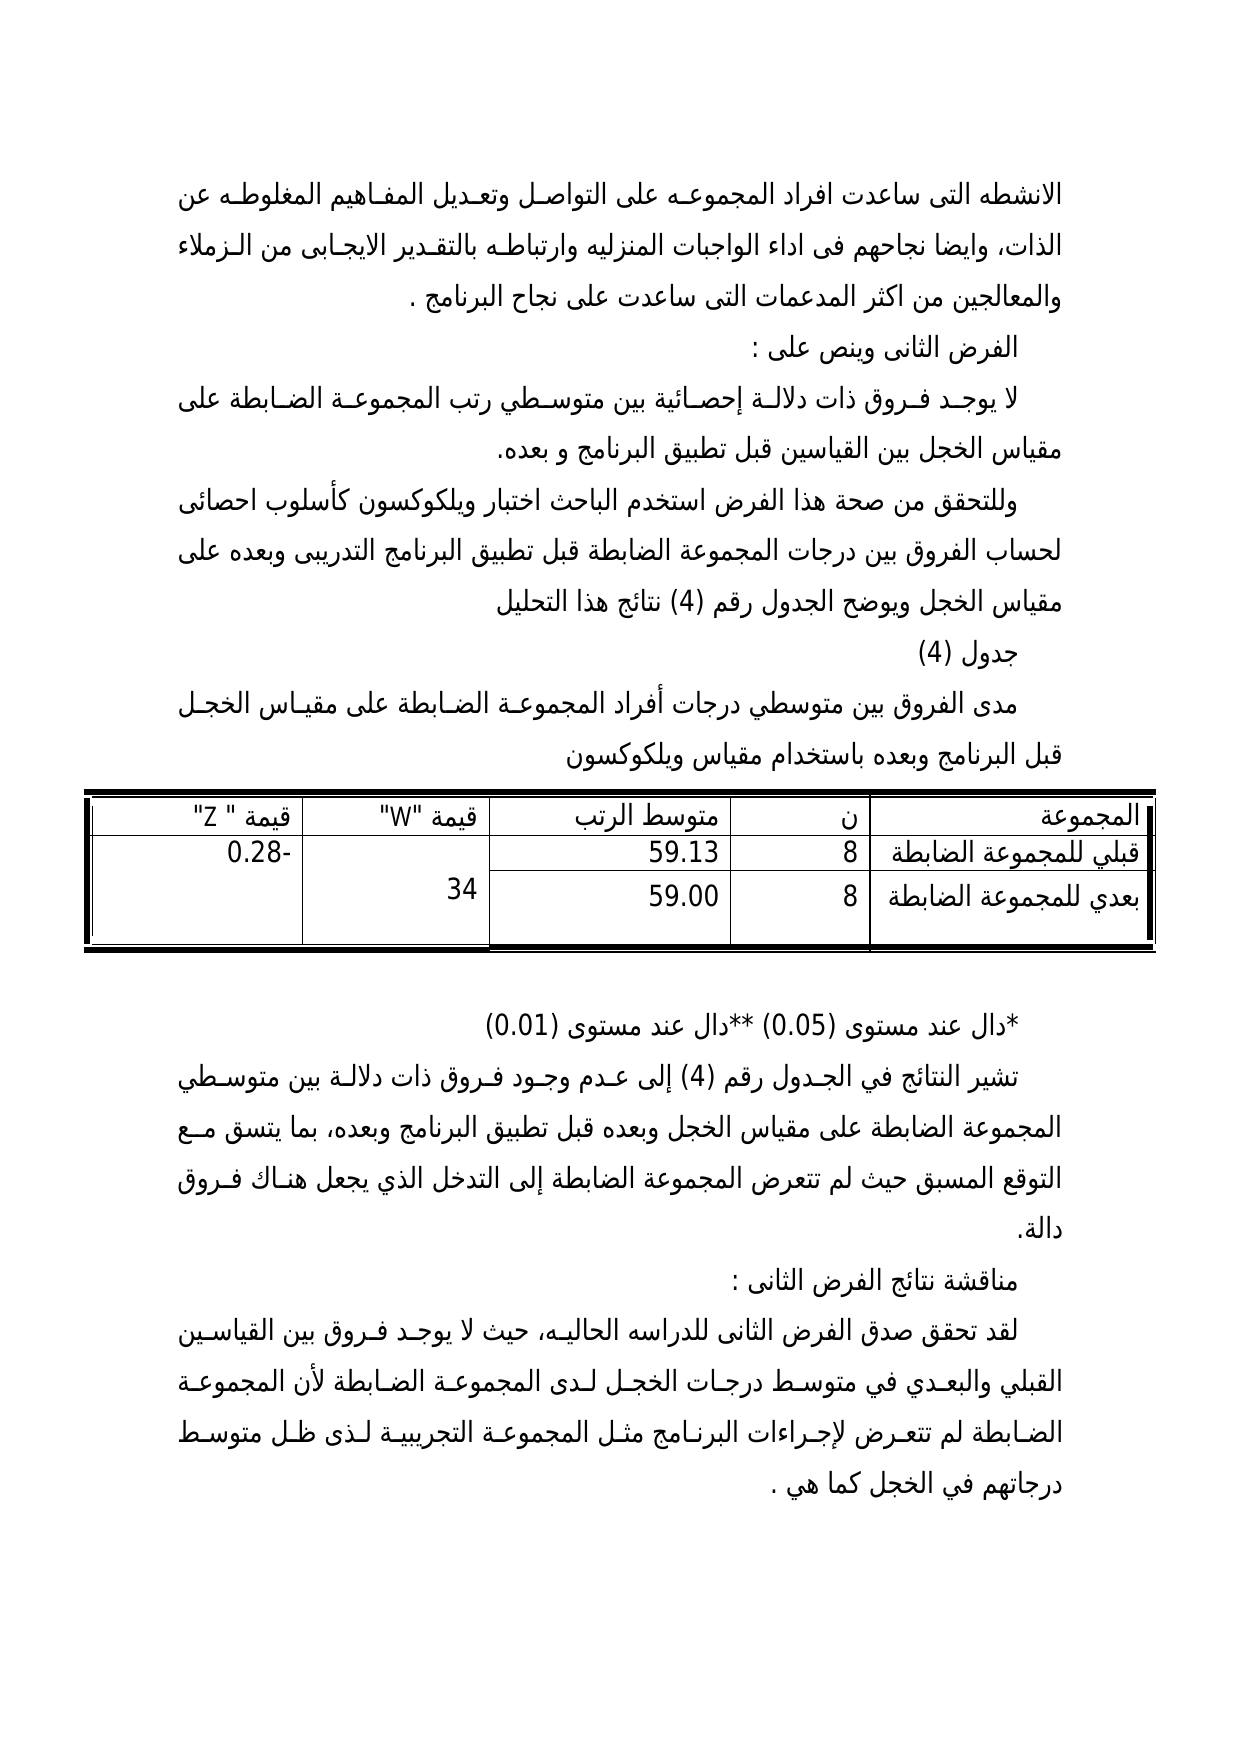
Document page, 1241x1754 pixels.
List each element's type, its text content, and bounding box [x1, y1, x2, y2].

text *دال عند مستوى (0.05) **دال عند مستوى (0.01) [177, 1008, 1063, 1042]
text مناقشة نتائج الفرض الثانى : [177, 1263, 1063, 1297]
table_header متوسط الرتب [490, 798, 730, 835]
text تشير النتائج في الجدول رقم (4) إلى عدم وجود فروق ذات دلالة بين متوسطي المجموعة الضابطة على مقياس الخجل وبعده قبل تطبيق البرنامج وبعده، بما يتسق مع التوقع المسبق حيث لم تتعرض المجموعة الضابطة إلى التدخل الذي يجعل هناك فروق دالة. [177, 1059, 1063, 1246]
table_cell 59.00 [490, 871, 730, 943]
table_cell قبلي للمجموعة الضابطة [871, 836, 1147, 870]
table_cell بعدي للمجموعة الضابطة [871, 871, 1152, 943]
table_cell 8 [731, 871, 869, 943]
table_header قيمة " Z" [89, 795, 302, 835]
text جدول (4) [177, 636, 1063, 669]
text لقد تحقق صدق الفرض الثانى للدراسه الحاليه، حيث لا يوجد فروق بين القياسين القبلي والبعدي في متوسط درجات الخجل لدى المجموعة الضابطة لأن المجموعة الضابطة لم تتعرض لإجراءات البرنامج مثل المجموعة التجريبية لذى ظل متوسط درجاتهم في الخجل كما هي . [177, 1314, 1063, 1501]
table_header المجموعة [871, 798, 1152, 835]
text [177, 177, 1063, 313]
text لا يوجد فروق ذات دلالة إحصائية بين متوسطي رتب المجموعة الضابطة على مقياس الخجل بين القياسين قبل تطبيق البرنامج و بعده. [177, 381, 1063, 466]
table_cell -0.28 [90, 836, 302, 943]
table_cell 59.13 [490, 836, 730, 870]
table_cell 34 [303, 836, 489, 943]
text الفرض الثانى وينص على : [177, 330, 1063, 364]
table_header قيمة "W" [303, 798, 489, 835]
text مدى الفروق بين متوسطي درجات أفراد المجموعة الضابطة على مقياس الخجل قبل البرنامج وبعده باستخدام مقياس ويلكوكسون [177, 687, 1063, 771]
table_cell 8 [731, 836, 869, 870]
table_header ن [731, 798, 869, 835]
text وللتحقق من صحة هذا الفرض استخدم الباحث اختبار ويلكوكسون كأسلوب احصائى لحساب الفروق بين درجات المجموعة الضابطة قبل تطبيق البرنامج التدريبى وبعده على مقياس الخجل ويوضح الجدول رقم (4) نتائج هذا التحليل [177, 483, 1063, 619]
